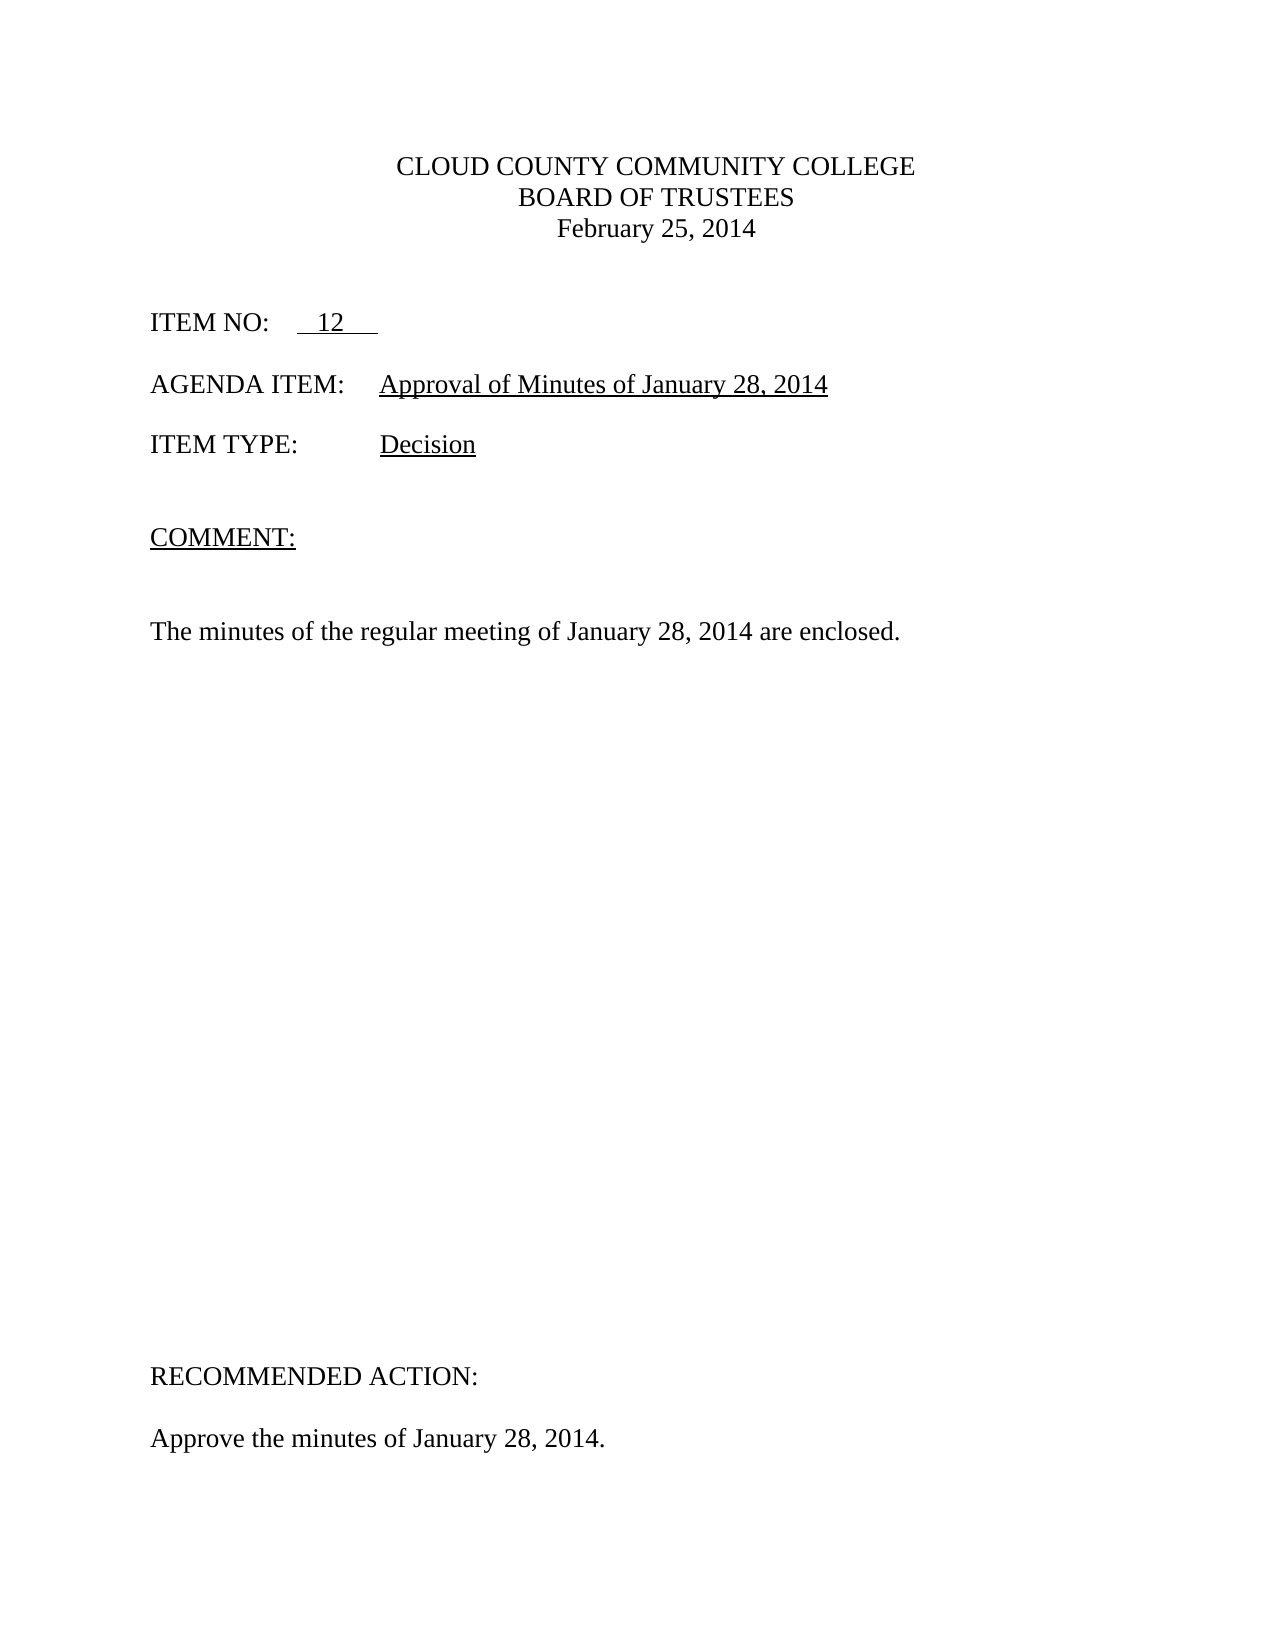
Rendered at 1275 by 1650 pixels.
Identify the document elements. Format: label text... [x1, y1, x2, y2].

text COMMENT: [150, 521, 1162, 552]
text The minutes of the regular meeting of January 28, 2014 are enclosed. [150, 615, 1162, 646]
text ITEM NO: 12 [150, 306, 1162, 337]
text CLOUD COUNTY COMMUNITY COLLEGE [150, 150, 1162, 181]
text ITEM TYPE: Decision [150, 428, 1162, 459]
text AGENDA ITEM: Approval of Minutes of January 28, 2014 [150, 368, 1162, 399]
text BOARD OF TRUSTEES [150, 181, 1162, 212]
text Approve the minutes of January 28, 2014. [150, 1422, 1162, 1453]
text RECOMMENDED ACTION: [150, 1360, 1162, 1391]
text February 25, 2014 [150, 212, 1162, 243]
